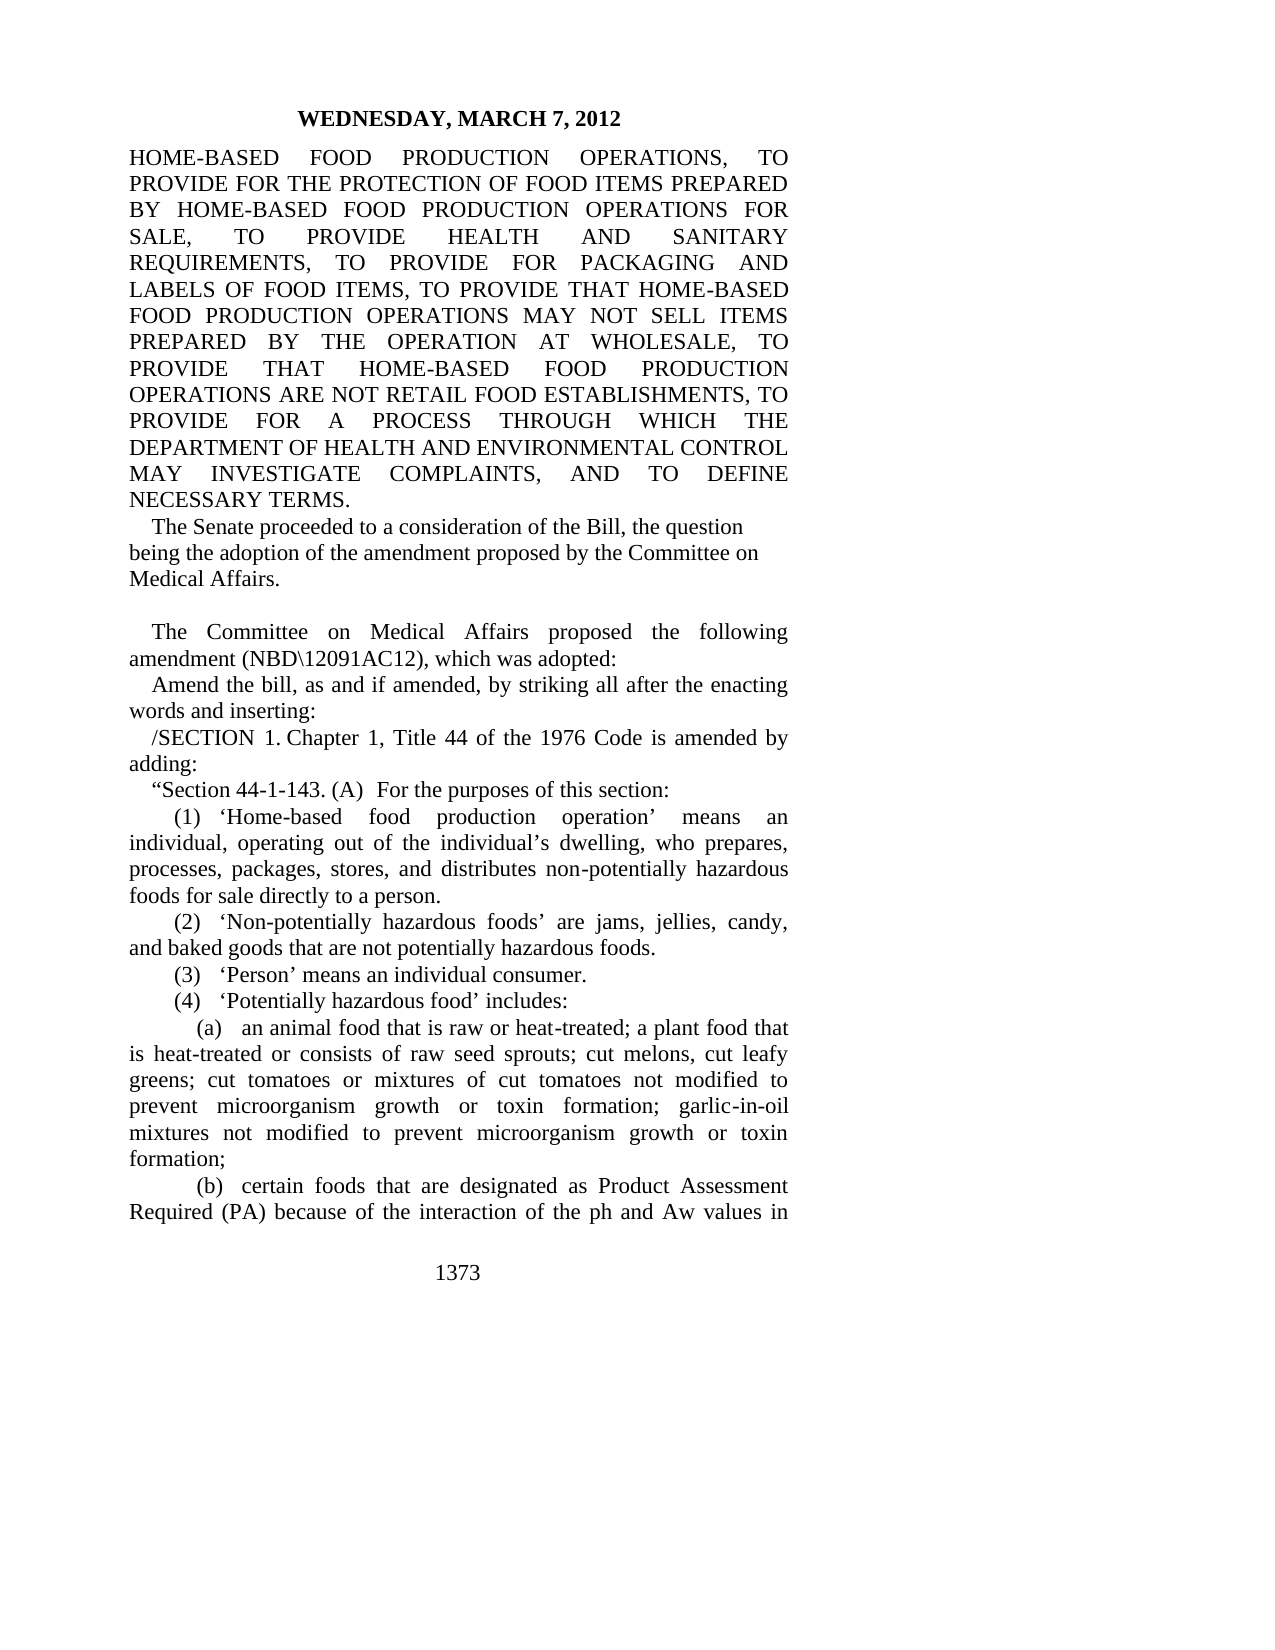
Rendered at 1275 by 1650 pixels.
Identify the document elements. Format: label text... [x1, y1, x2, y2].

text (3) ‘Person’ means an individual consumer. [129, 961, 789, 987]
text “Section 44-1-143. (A) For the purposes of this section: [129, 776, 789, 803]
text The Senate proceeded to a consideration of the Bill, the question being the adoption of the amendment proposed by the Committee on Medical Affairs. [129, 513, 789, 592]
text /SECTION 1. Chapter 1, Title 44 of the 1976 Code is amended by adding: [129, 724, 789, 776]
text (1) ‘Home-based food production operation’ means an individual, operating out of the individual’s dwelling, who prepares, processes, packages, stores, and distributes non-potentially hazardous foods for sale directly to a person. [129, 803, 789, 908]
text (4) ‘Potentially hazardous food’ includes: [129, 987, 789, 1013]
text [129, 144, 789, 513]
text Amend the bill, as and if amended, by striking all after the enacting words and inserting: [129, 671, 789, 724]
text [129, 1172, 789, 1224]
text (a) an animal food that is raw or heat-treated; a plant food that is heat-treated or consists of raw seed sprouts; cut melons, cut leafy greens; cut tomatoes or mixtures of cut tomatoes not modified to prevent microorganism growth or toxin formation; garlic-in-oil mixtures not modified to prevent microorganism growth or toxin formation; [129, 1013, 789, 1172]
text (2) ‘Non-potentially hazardous foods’ are jams, jellies, candy, and baked goods that are not potentially hazardous foods. [129, 908, 789, 961]
text The Committee on Medical Affairs proposed the following amendment (NBD\12091AC12), which was adopted: [129, 618, 789, 671]
